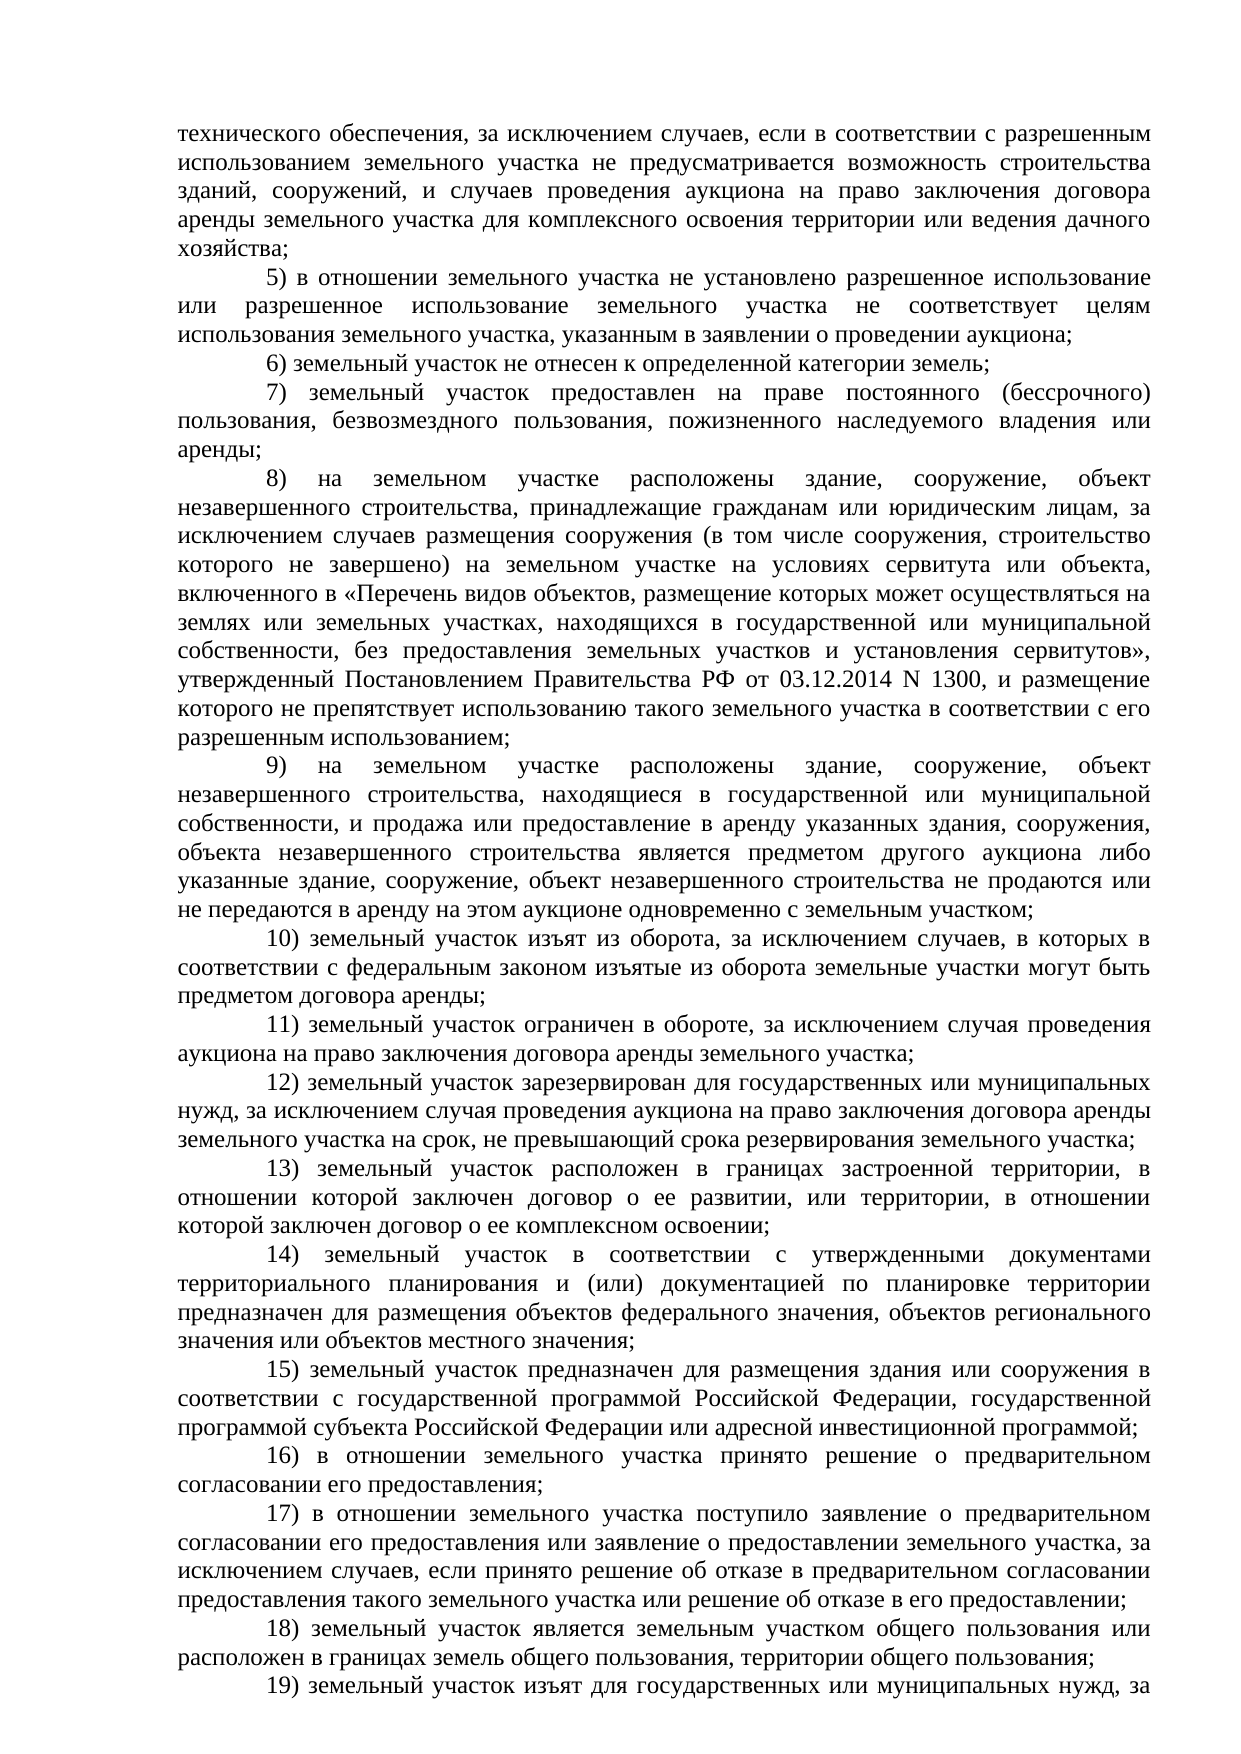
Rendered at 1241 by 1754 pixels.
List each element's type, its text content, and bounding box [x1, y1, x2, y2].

text 14) земельный участок в соответствии с утвержденными документами территориального планирования и (или) документацией по планировке территории предназначен для размещения объектов федерального значения, объектов регионального значения или объектов местного значения; [177, 1239, 1152, 1354]
text 9) на земельном участке расположены здание, сооружение, объект незавершенного строительства, находящиеся в государственной или муниципальной собственности, и продажа или предоставление в аренду указанных здания, сооружения, объекта незавершенного строительства является предметом другого аукциона либо указанные здание, сооружение, объект незавершенного строительства не продаются или не передаются в аренду на этом аукционе одновременно с земельным участком; [177, 751, 1152, 923]
text 8) на земельном участке расположены здание, сооружение, объект незавершенного строительства, принадлежащие гражданам или юридическим лицам, за исключением случаев размещения сооружения (в том числе сооружения, строительство которого не завершено) на земельном участке на условиях сервитута или объекта, включенного в «Перечень видов объектов, размещение которых может осуществляться на землях или земельных участках, находящихся в государственной или муниципальной собственности, без предоставления земельных участков и установления сервитутов», утвержденный Постановлением Правительства РФ от 03.12.2014 N 1300, и размещение которого не препятствует использованию такого земельного участка в соответствии с его разрешенным использованием; [177, 463, 1152, 751]
text 7) земельный участок предоставлен на праве постоянного (бессрочного) пользования, безвозмездного пользования, пожизненного наследуемого владения или аренды; [177, 377, 1152, 463]
text 17) в отношении земельного участка поступило заявление о предварительном согласовании его предоставления или заявление о предоставлении земельного участка, за исключением случаев, если принято решение об отказе в предварительном согласовании предоставления такого земельного участка или решение об отказе в его предоставлении; [177, 1498, 1152, 1613]
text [177, 118, 1152, 262]
text 5) в отношении земельного участка не установлено разрешенное использование или разрешенное использование земельного участка не соответствует целям использования земельного участка, указанным в заявлении о проведении аукциона; [177, 262, 1152, 348]
text 12) земельный участок зарезервирован для государственных или муниципальных нужд, за исключением случая проведения аукциона на право заключения договора аренды земельного участка на срок, не превышающий срока резервирования земельного участка; [177, 1067, 1152, 1153]
text 16) в отношении земельного участка принято решение о предварительном согласовании его предоставления; [177, 1441, 1152, 1498]
text 11) земельный участок ограничен в обороте, за исключением случая проведения аукциона на право заключения договора аренды земельного участка; [177, 1009, 1152, 1067]
text 18) земельный участок является земельным участком общего пользования или расположен в границах земель общего пользования, территории общего пользования; [177, 1613, 1152, 1671]
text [177, 1671, 1152, 1699]
text 10) земельный участок изъят из оборота, за исключением случаев, в которых в соответствии с федеральным законом изъятые из оборота земельные участки могут быть предметом договора аренды; [177, 923, 1152, 1009]
text 15) земельный участок предназначен для размещения здания или сооружения в соответствии с государственной программой Российской Федерации, государственной программой субъекта Российской Федерации или адресной инвестиционной программой; [177, 1354, 1152, 1441]
text 6) земельный участок не отнесен к определенной категории земель; [177, 348, 1152, 377]
text 13) земельный участок расположен в границах застроенной территории, в отношении которой заключен договор о ее развитии, или территории, в отношении которой заключен договор о ее комплексном освоении; [177, 1153, 1152, 1239]
